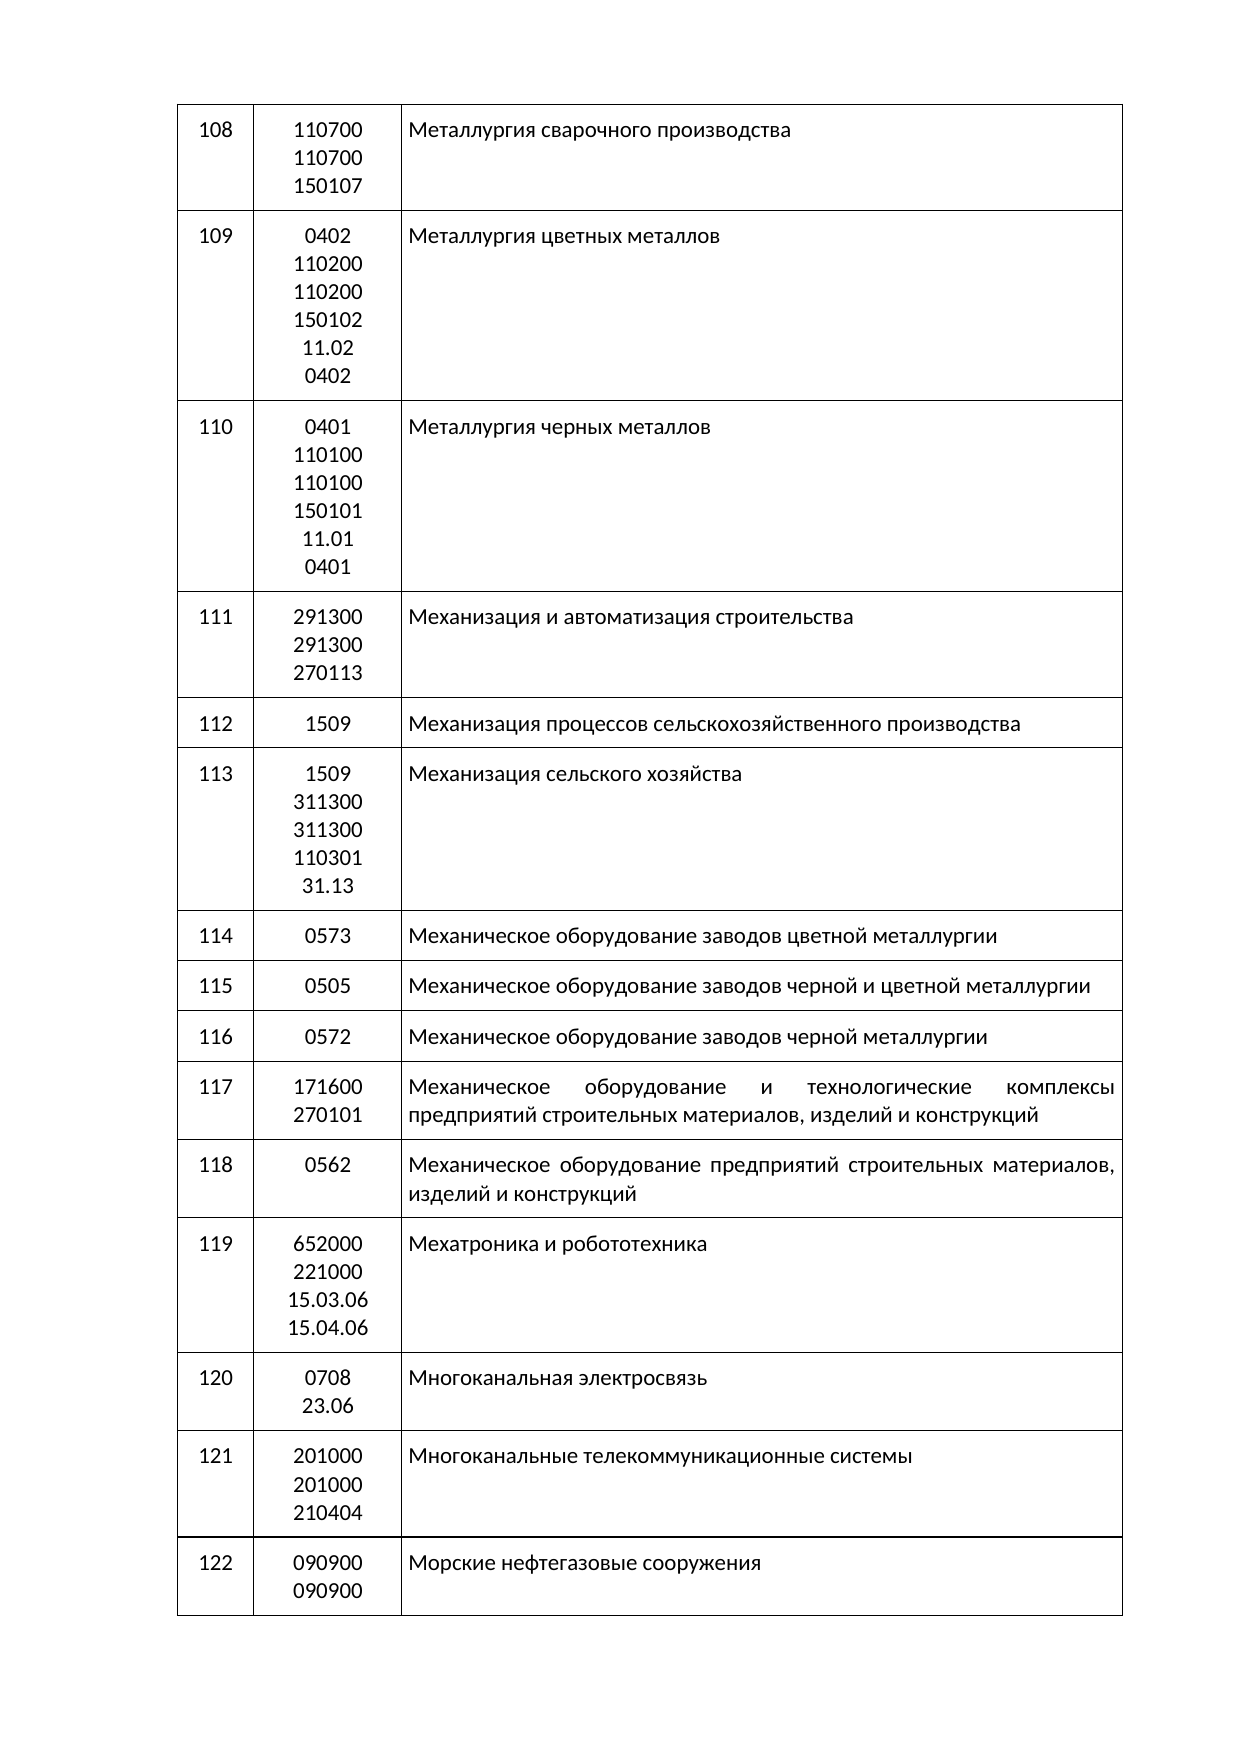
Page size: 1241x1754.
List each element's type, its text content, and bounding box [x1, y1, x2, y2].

table_cell 0572 [254, 1011, 401, 1061]
table_cell 291300 291300 270113 [254, 592, 401, 697]
table_cell 110700 110700 150107 [254, 105, 401, 210]
table_cell Механическое оборудование заводов черной и цветной металлургии [402, 961, 1122, 1010]
table_cell 117 [178, 1062, 253, 1139]
table_cell 1509 311300 311300 110301 31.13 [254, 748, 401, 910]
table_cell 652000 221000 15.03.06 15.04.06 [254, 1218, 401, 1352]
table_cell 0708 23.06 [254, 1353, 401, 1430]
table_cell Механизация и автоматизация строительства [402, 592, 1122, 697]
table_cell Металлургия цветных металлов [402, 211, 1122, 400]
table_cell Механическое оборудование и технологические комплексы предприятий строительных материалов, изделий и конструкций [402, 1062, 1122, 1139]
table_cell 114 [178, 911, 253, 960]
table_cell 122 [178, 1538, 253, 1615]
table_cell Металлургия сварочного производства [402, 105, 1122, 210]
table_cell Мехатроника и робототехника [402, 1218, 1122, 1352]
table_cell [402, 1538, 1122, 1615]
table_cell 115 [178, 961, 253, 1010]
table_cell Механизация процессов сельскохозяйственного производства [402, 698, 1122, 747]
table_cell 0401 110100 110100 150101 11.01 0401 [254, 401, 401, 591]
table_cell 108 [178, 105, 253, 210]
table_cell Механическое оборудование заводов цветной металлургии [402, 911, 1122, 960]
table_cell Механическое оборудование предприятий строительных материалов, изделий и конструкций [402, 1140, 1122, 1217]
table_cell 201000 201000 210404 [254, 1431, 401, 1536]
table_cell 112 [178, 698, 253, 747]
table_cell 113 [178, 748, 253, 910]
table_cell 0562 [254, 1140, 401, 1217]
table_cell 116 [178, 1011, 253, 1061]
table_cell 119 [178, 1218, 253, 1352]
table_cell 171600 270101 [254, 1062, 401, 1139]
table_cell 0505 [254, 961, 401, 1010]
table_cell 111 [178, 592, 253, 697]
table_cell Механическое оборудование заводов черной металлургии [402, 1011, 1122, 1061]
table_cell Многоканальная электросвязь [402, 1353, 1122, 1430]
table_cell 110 [178, 401, 253, 591]
table_cell Металлургия черных металлов [402, 401, 1122, 591]
table_cell 0573 [254, 911, 401, 960]
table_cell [254, 1538, 401, 1615]
table_cell Многоканальные телекоммуникационные системы [402, 1431, 1122, 1536]
table_cell 0402 110200 110200 150102 11.02 0402 [254, 211, 401, 400]
table_cell 118 [178, 1140, 253, 1217]
table_cell 109 [178, 211, 253, 400]
table_cell 121 [178, 1431, 253, 1536]
table_cell Механизация сельского хозяйства [402, 748, 1122, 910]
table_cell 1509 [254, 698, 401, 747]
table_cell 120 [178, 1353, 253, 1430]
